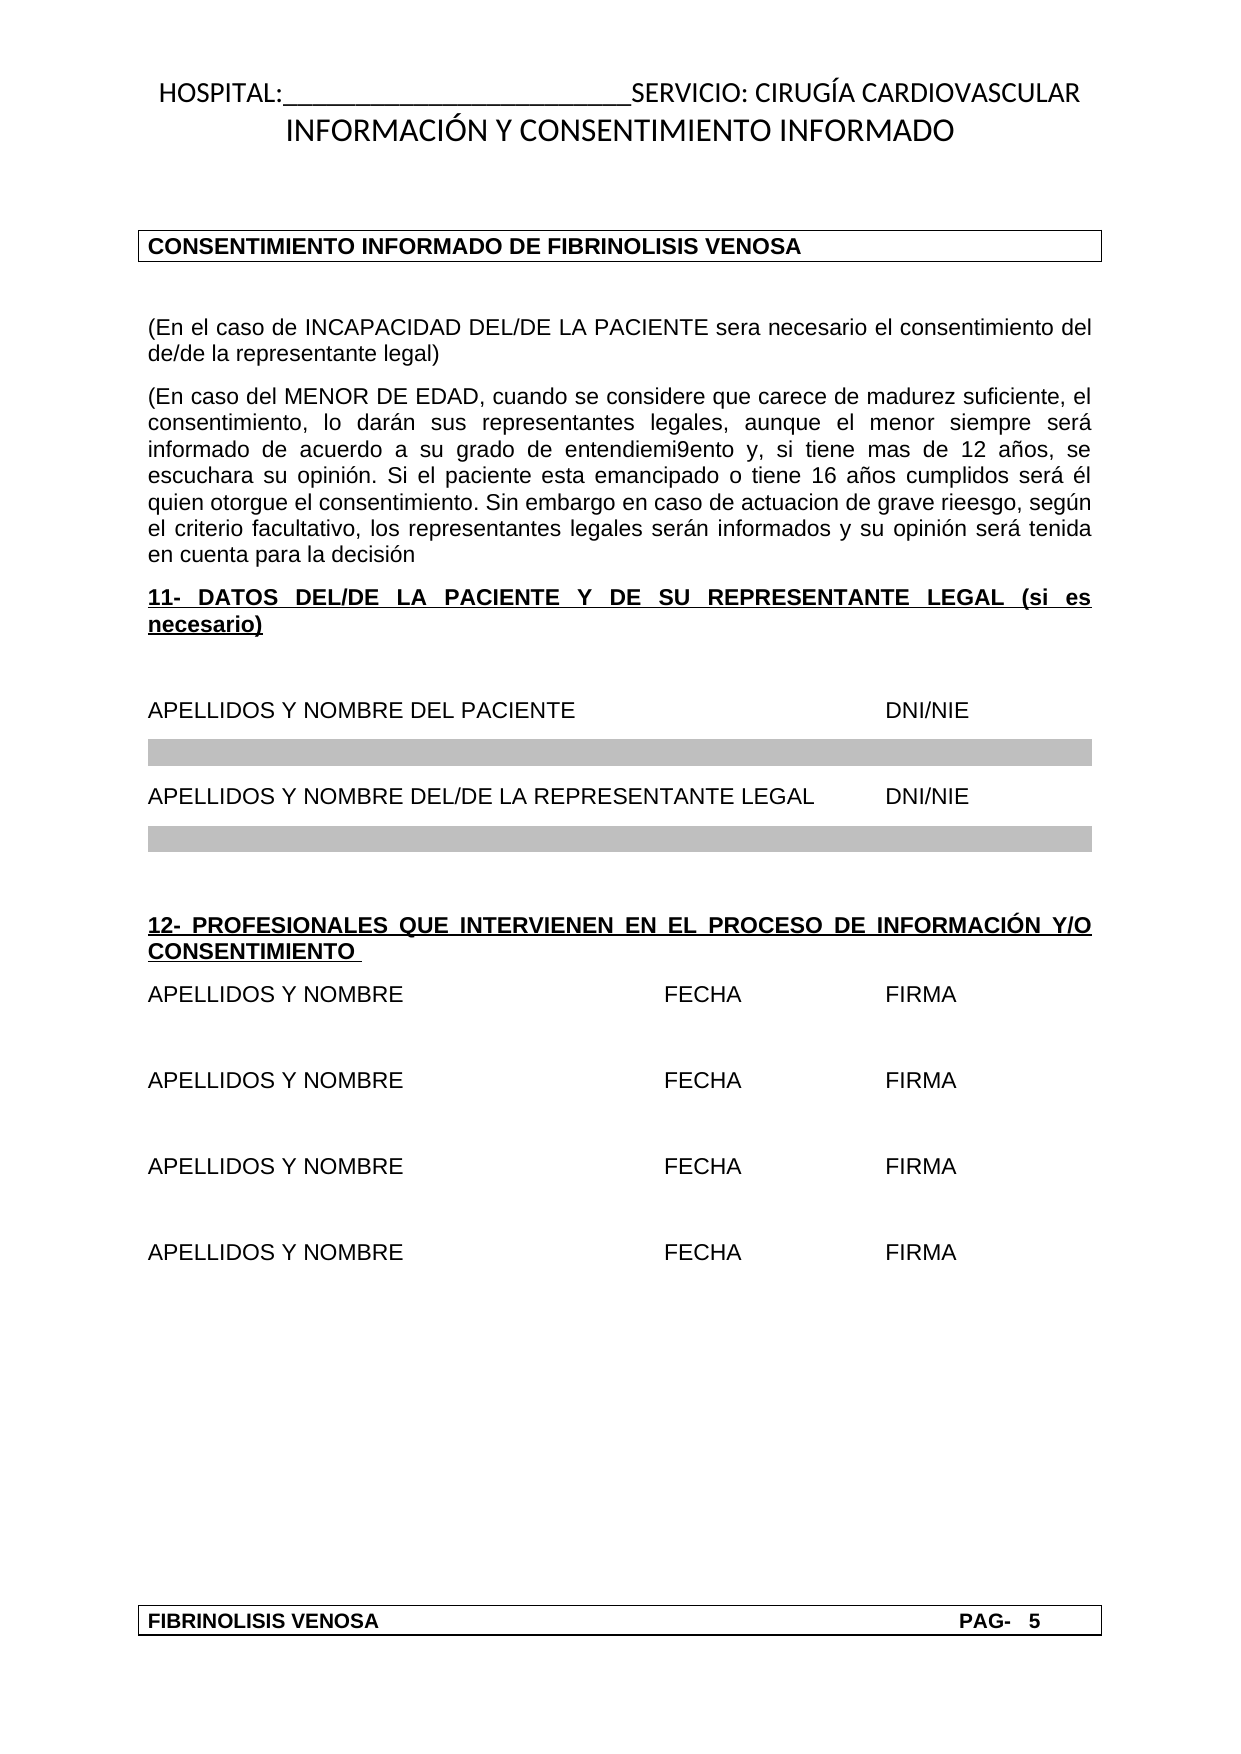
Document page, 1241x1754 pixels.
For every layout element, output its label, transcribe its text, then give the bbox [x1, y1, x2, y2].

text 12- PROFESIONALES QUE INTERVIENEN EN EL PROCESO DE INFORMACIÓN Y/O CONSENTIMIENTO [148, 912, 1092, 934]
text 11- DATOS DEL/DE LA PACIENTE Y DE SU REPRESENTANTE LEGAL (si es necesario) [148, 584, 1093, 637]
text 12- PROFESIONALES QUE INTERVIENEN EN EL PROCESO DE INFORMACIÓN Y/O CONSENTIMIENTO [148, 936, 1092, 964]
text APELLIDOS Y NOMBRE DEL PACIENTE DNI/NIE [148, 697, 1092, 723]
text APELLIDOS Y NOMBRE FECHA FIRMA [148, 1067, 1092, 1093]
text APELLIDOS Y NOMBRE FECHA FIRMA [148, 1153, 1092, 1179]
text APELLIDOS Y NOMBRE FECHA FIRMA [148, 981, 1092, 1007]
text APELLIDOS Y NOMBRE DEL/DE LA REPRESENTANTE LEGAL DNI/NIE [148, 783, 1092, 809]
text (En el caso de INCAPACIDAD DEL/DE LA PACIENTE sera necesario el consentimiento del de/de la representante legal) [148, 314, 1092, 366]
text (En caso del MENOR DE EDAD, cuando se considere que carece de madurez suficiente, el consentimiento, lo darán sus representantes legales, aunque el menor siempre será informado de acuerdo a su grado de entendiemi9ento y, si tiene mas de 12 años, se escuchara su opinión. Si el paciente esta emancipado o tiene 16 años cumplidos será él quien otorgue el consentimiento. Sin embargo en caso de actuacion de grave rieesgo, según el criterio facultativo, los representantes legales serán informados y su opinión será tenida en cuenta para la decisión [148, 383, 1092, 567]
text CONSENTIMIENTO INFORMADO DE FIBRINOLISIS VENOSA [139, 231, 1101, 261]
text APELLIDOS Y NOMBRE FECHA FIRMA [148, 1239, 1092, 1266]
